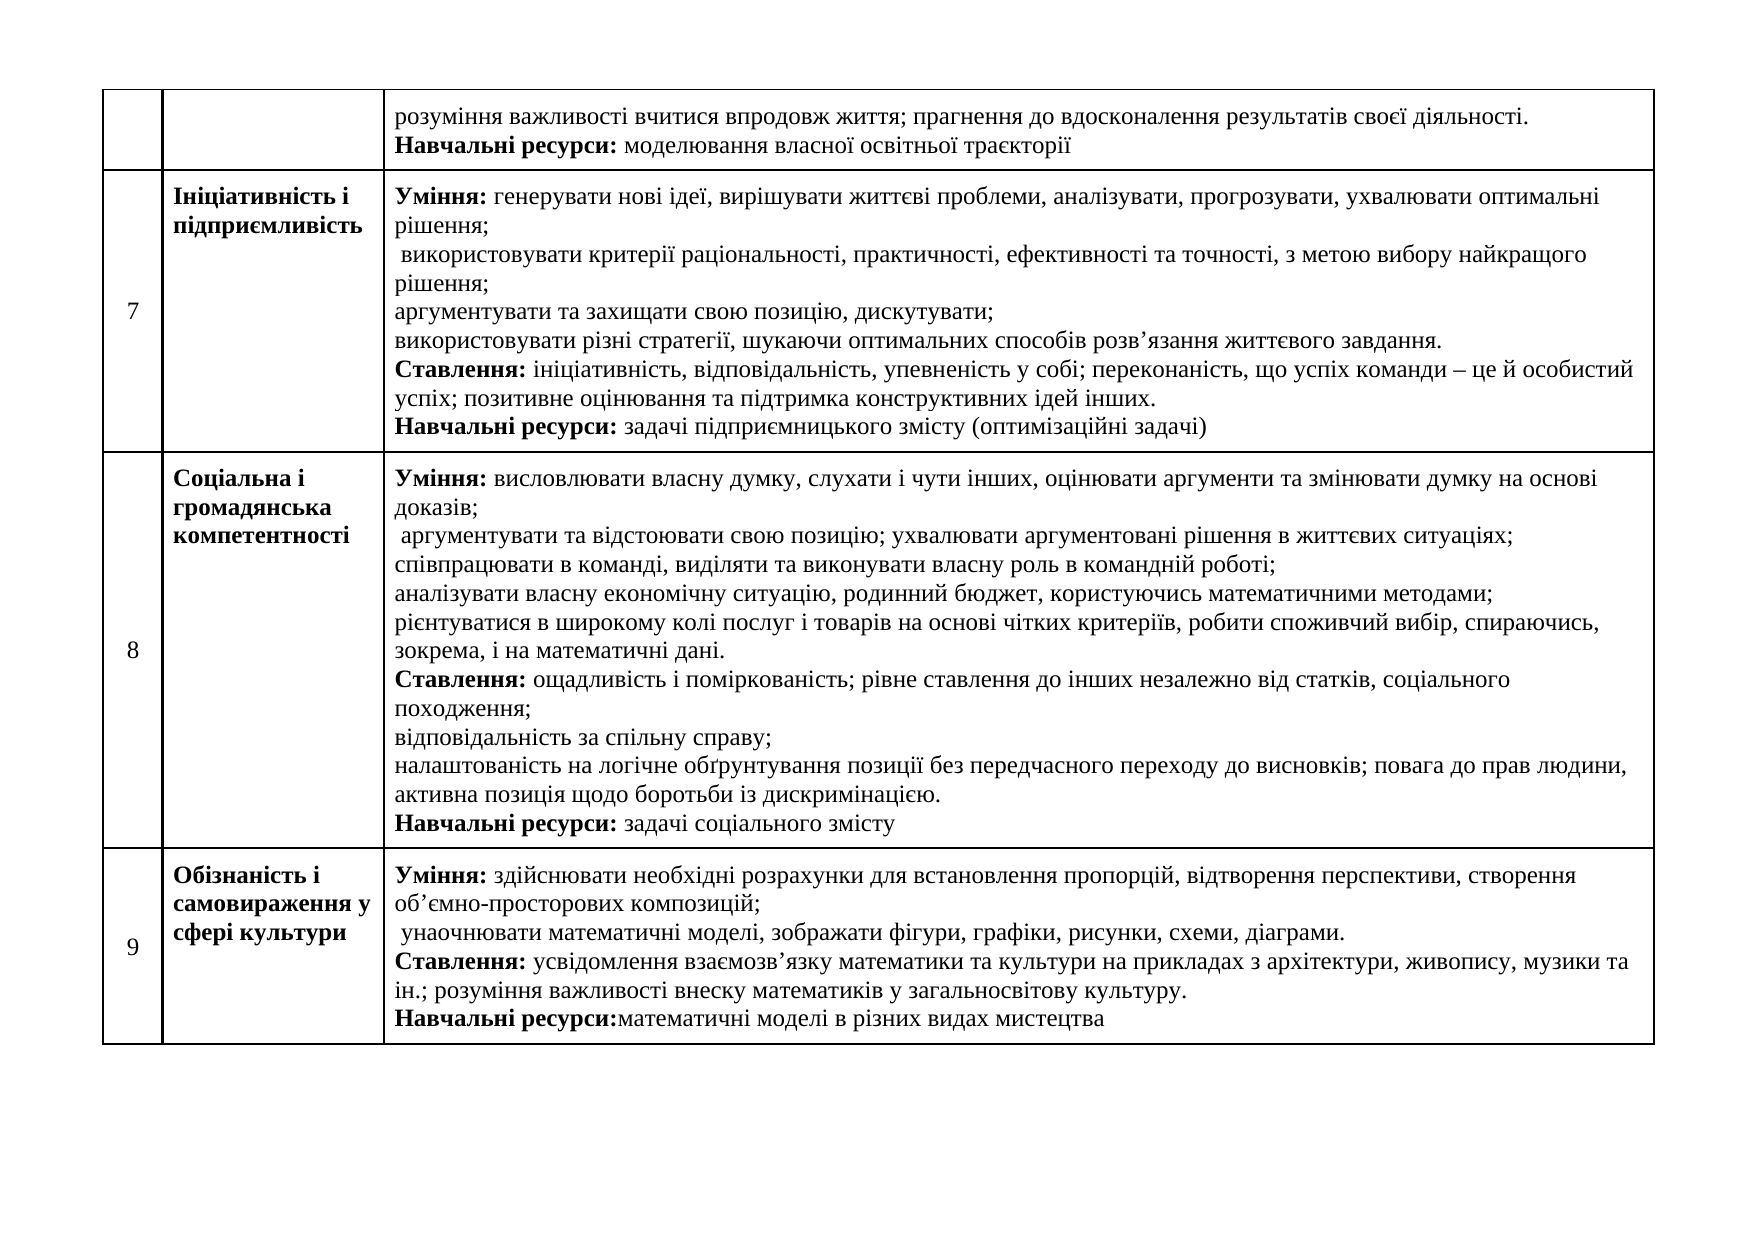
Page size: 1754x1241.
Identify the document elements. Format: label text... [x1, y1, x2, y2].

table_cell 6 [104, 90, 161, 169]
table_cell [164, 90, 383, 169]
table_cell Уміння: висловлювати власну думку, слухати і чути інших, оцінювати аргументи та змінювати думку на основі доказів; аргументувати та відстоювати свою позицію; ухвалювати аргументовані рішення в життєвих ситуаціях; співпрацювати в команді, виділяти та виконувати власну роль в командній роботі; аналізувати власну економічну ситуацію, родинний бюджет, користуючись математичними методами; рієнтуватися в широкому колі послуг і товарів на основі чітких критеріїв, робити споживчий вибір, спираючись, зокрема, і на математичні дані. Ставлення: ощадливість і поміркованість; рівне ставлення до інших незалежно від статків, соціального походження; відповідальність за спільну справу; налаштованість на логічне обґрунтування позиції без передчасного переходу до висновків; повага до прав людини, активна позиція щодо боротьби із дискримінацією. Навчальні ресурси: задачі соціального змісту [385, 453, 1653, 847]
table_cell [385, 90, 1653, 169]
table_cell Ініціативність і підприємливість [164, 171, 383, 451]
table_cell 8 [104, 453, 161, 847]
table_cell Уміння: генерувати нові ідеї, вирішувати життєві проблеми, аналізувати, прогрозувати, ухвалювати оптимальні рішення; використовувати критерії раціональності, практичності, ефективності та точності, з метою вибору найкращого рішення; аргументувати та захищати свою позицію, дискутувати; використовувати різні стратегії, шукаючи оптимальних способів розв’язання життєвого завдання. Ставлення: ініціативність, відповідальність, упевненість у собі; переконаність, що успіх команди – це й особистий успіх; позитивне оцінювання та підтримка конструктивних ідей інших. Навчальні ресурси: задачі підприємницького змісту (оптимізаційні задачі) [385, 171, 1653, 451]
table_cell 9 [104, 849, 161, 1043]
table_cell 7 [104, 171, 161, 451]
table_cell Обізнаність і самовираження у сфері культури [164, 849, 383, 1043]
table_cell Соціальна і громадянська компетентності [164, 453, 383, 847]
table_cell Уміння: здійснювати необхідні розрахунки для встановлення пропорцій, відтворення перспективи, створення об’ємно-просторових композицій; унаочнювати математичні моделі, зображати фігури, графіки, рисунки, схеми, діаграми. Ставлення: усвідомлення взаємозв’язку математики та культури на прикладах з архітектури, живопису, музики та ін.; розуміння важливості внеску математиків у загальносвітову культуру. Навчальні ресурси:математичні моделі в різних видах мистецтва [385, 849, 1653, 1043]
